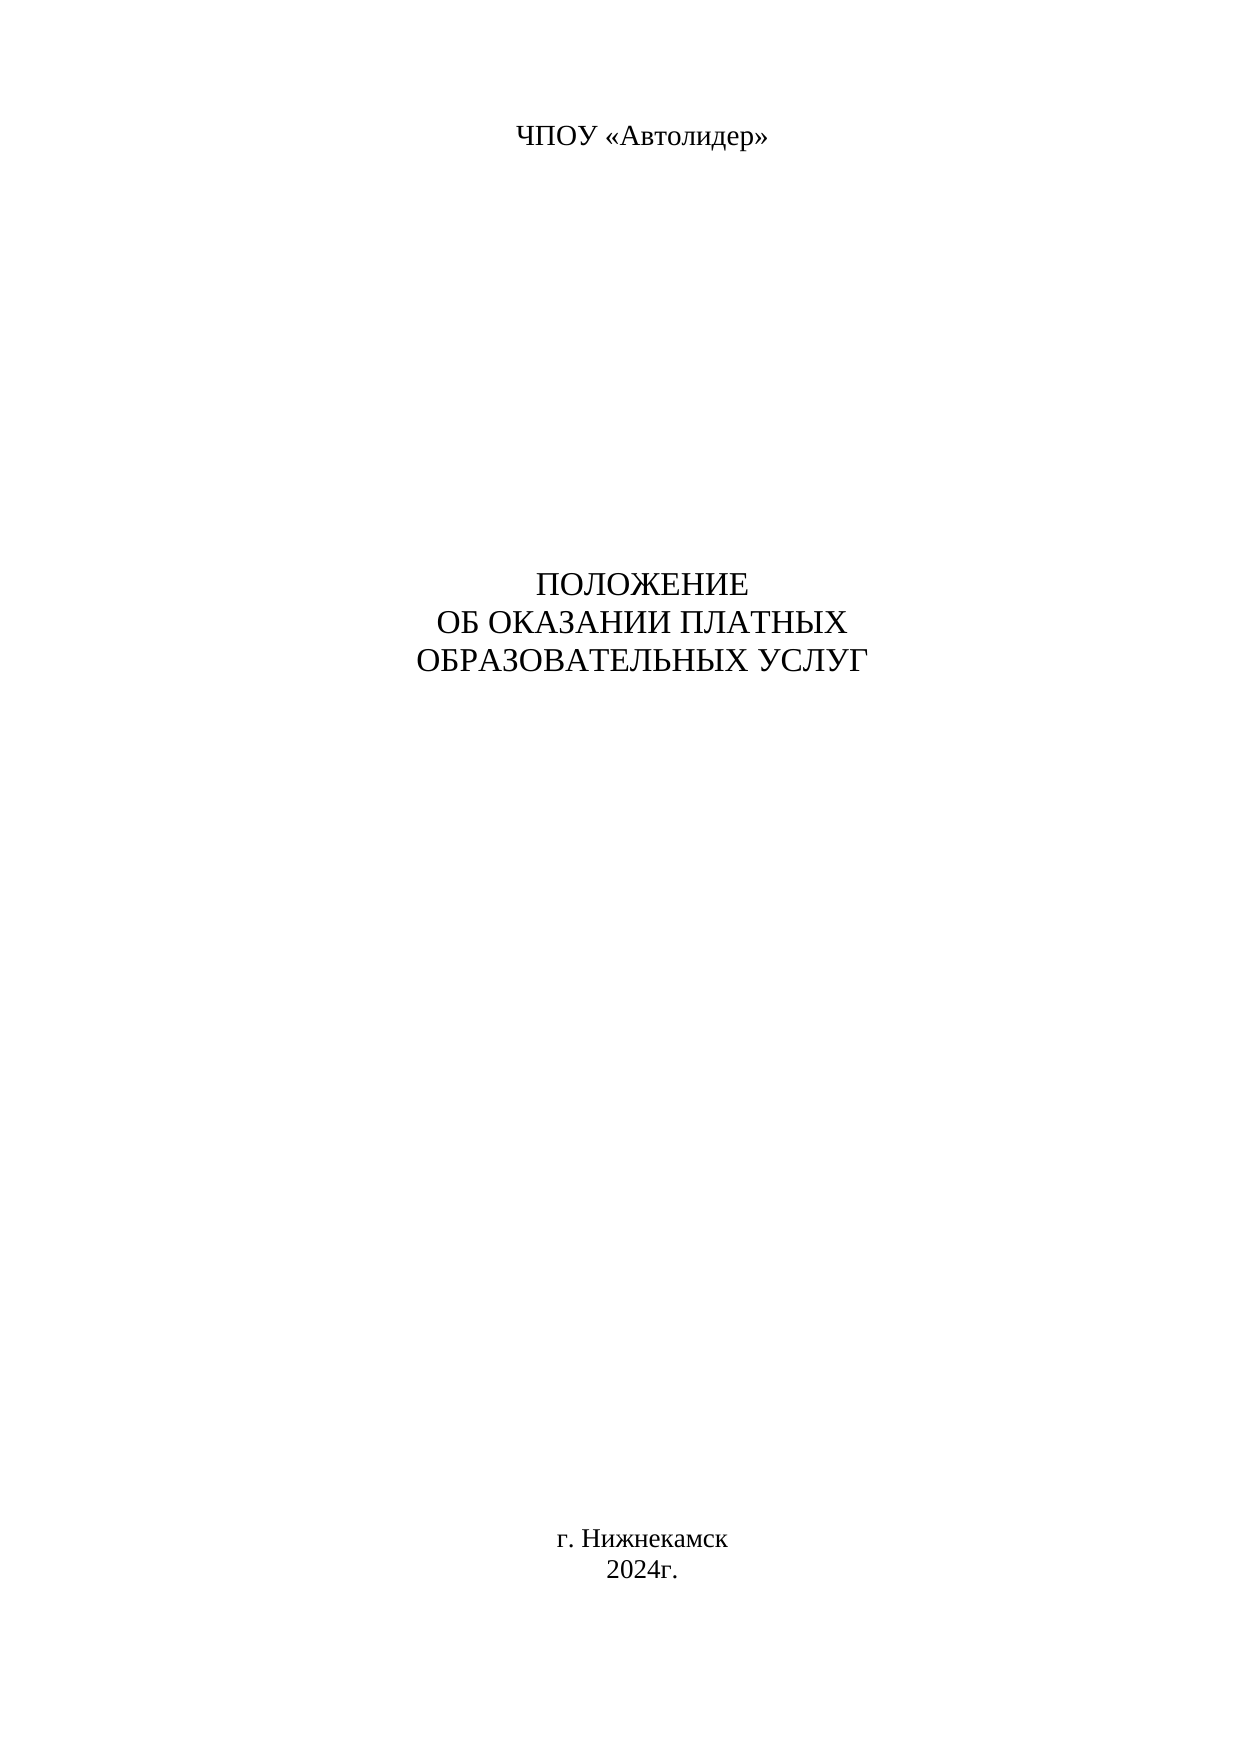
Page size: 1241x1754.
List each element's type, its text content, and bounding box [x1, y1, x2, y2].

text 2024г. [133, 1553, 1152, 1584]
text ОБ ОКАЗАНИИ ПЛАТНЫХ [133, 602, 1152, 640]
text ПОЛОЖЕНИЕ [133, 564, 1152, 602]
text ЧПОУ «Автолидер» [133, 118, 1152, 152]
text ОБРАЗОВАТЕЛЬНЫХ УСЛУГ [133, 640, 1152, 679]
text г. Нижнекамск [133, 1522, 1152, 1553]
